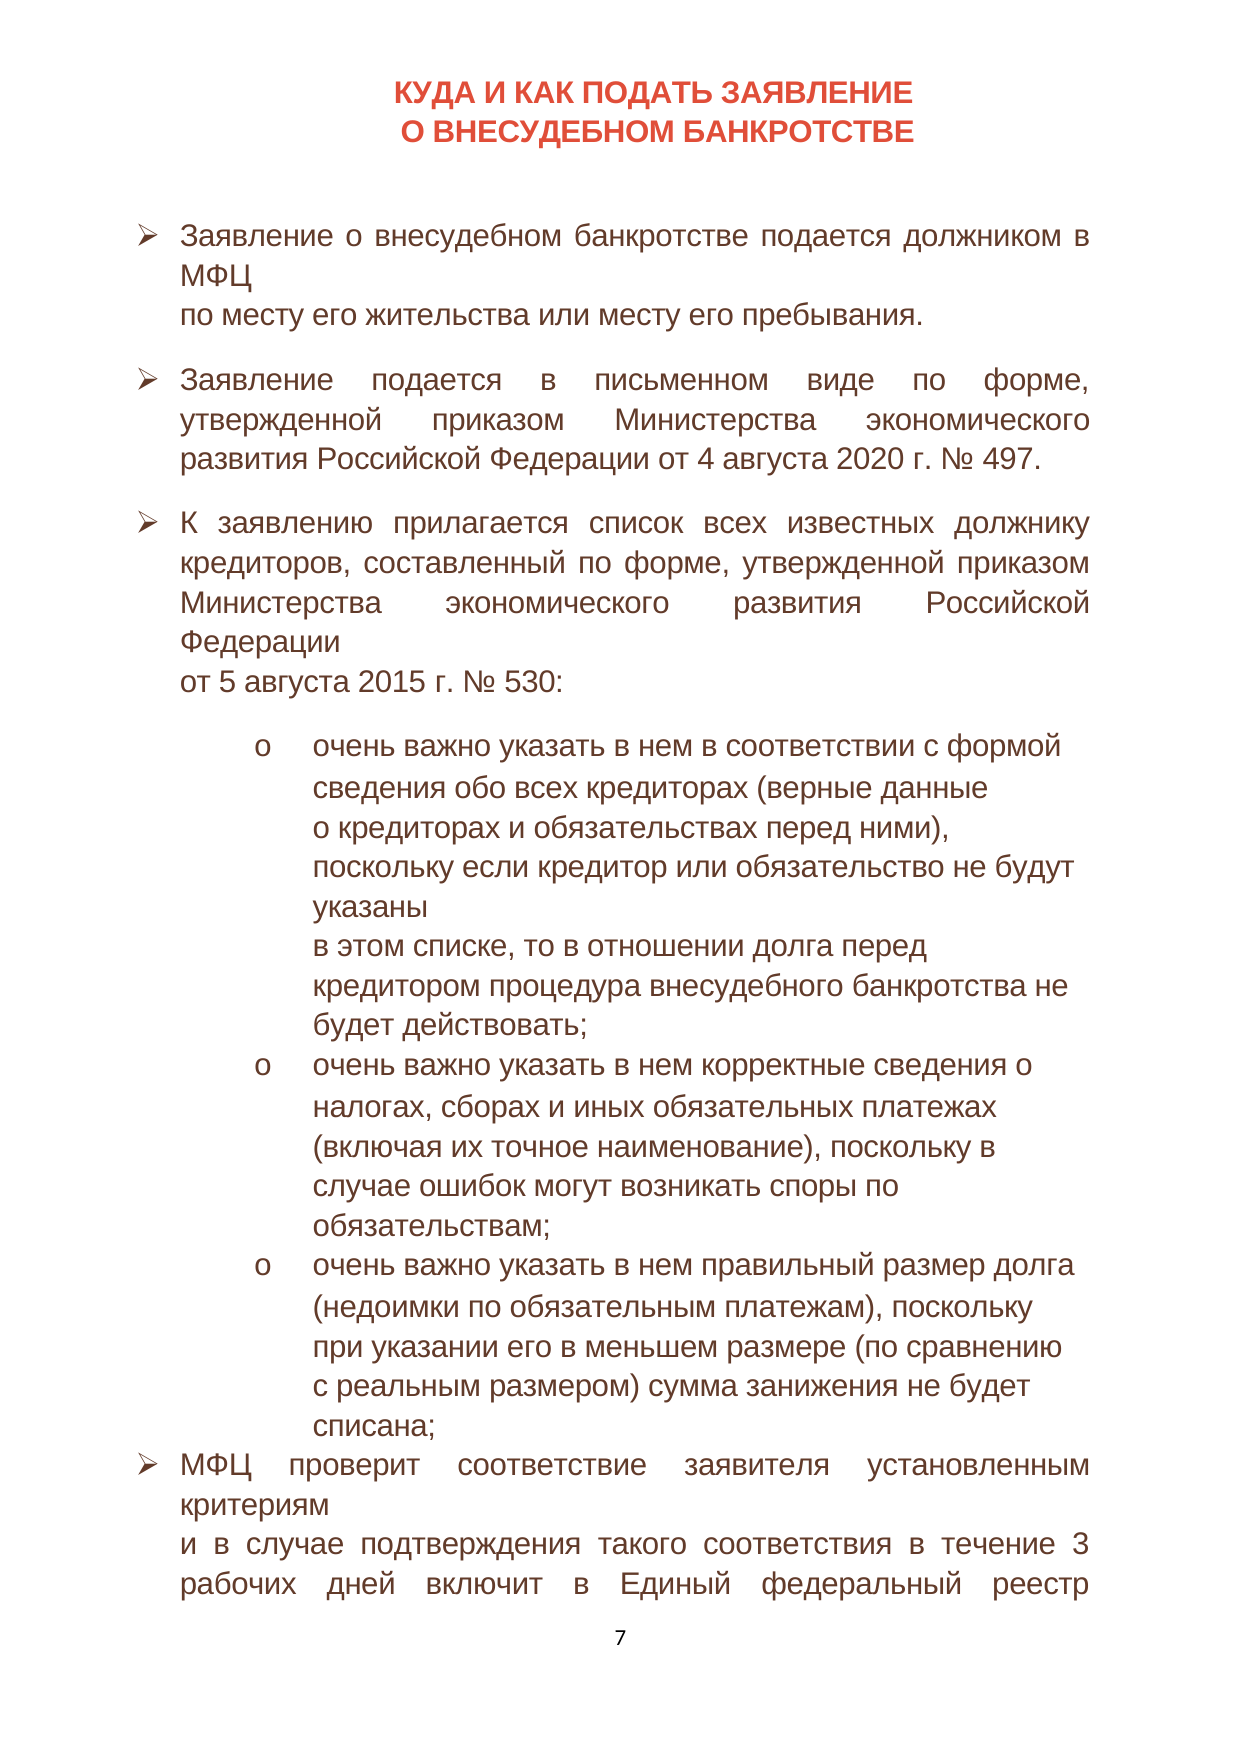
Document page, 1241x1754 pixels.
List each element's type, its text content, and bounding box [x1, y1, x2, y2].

list К заявлению прилагается список всех известных должнику кредиторов, составленный по форме, утвержденной приказом Министерства экономического развития Российской Федерации от 5 августа 2015 г. № 530: [135, 504, 1090, 699]
list очень важно указать в нем правильный размер долга (недоимки по обязательным платежам), поскольку при указании его в меньшем размере (по сравнению с реальным размером) сумма занижения не будет списана; [253, 1246, 1090, 1443]
list Заявление подается в письменном виде по форме, утвержденной приказом Министерства экономического развития Российской Федерации от 4 августа 2020 г. № 497. [135, 361, 1090, 476]
list очень важно указать в нем в соответствии с формой сведения обо всех кредиторах (верные данные о кредиторах и обязательствах перед ними), поскольку если кредитор или обязательство не будут указаны в этом списке, то в отношении долга перед кредитором процедура внесудебного банкротства не будет действовать; [253, 727, 1090, 1042]
list очень важно указать в нем корректные сведения о налогах, сборах и иных обязательных платежах (включая их точное наименование), поскольку в случае ошибок могут возникать споры по обязательствам; [253, 1046, 1090, 1242]
list Заявление о внесудебном банкротстве подается должником в МФЦ по месту его жительства или месту его пребывания. [135, 217, 1090, 332]
list КУДА И КАК ПОДАТЬ ЗАЯВЛЕНИЕ О ВНЕСУДЕБНОМ БАНКРОТСТВЕ [225, 74, 1090, 149]
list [135, 1446, 1090, 1601]
